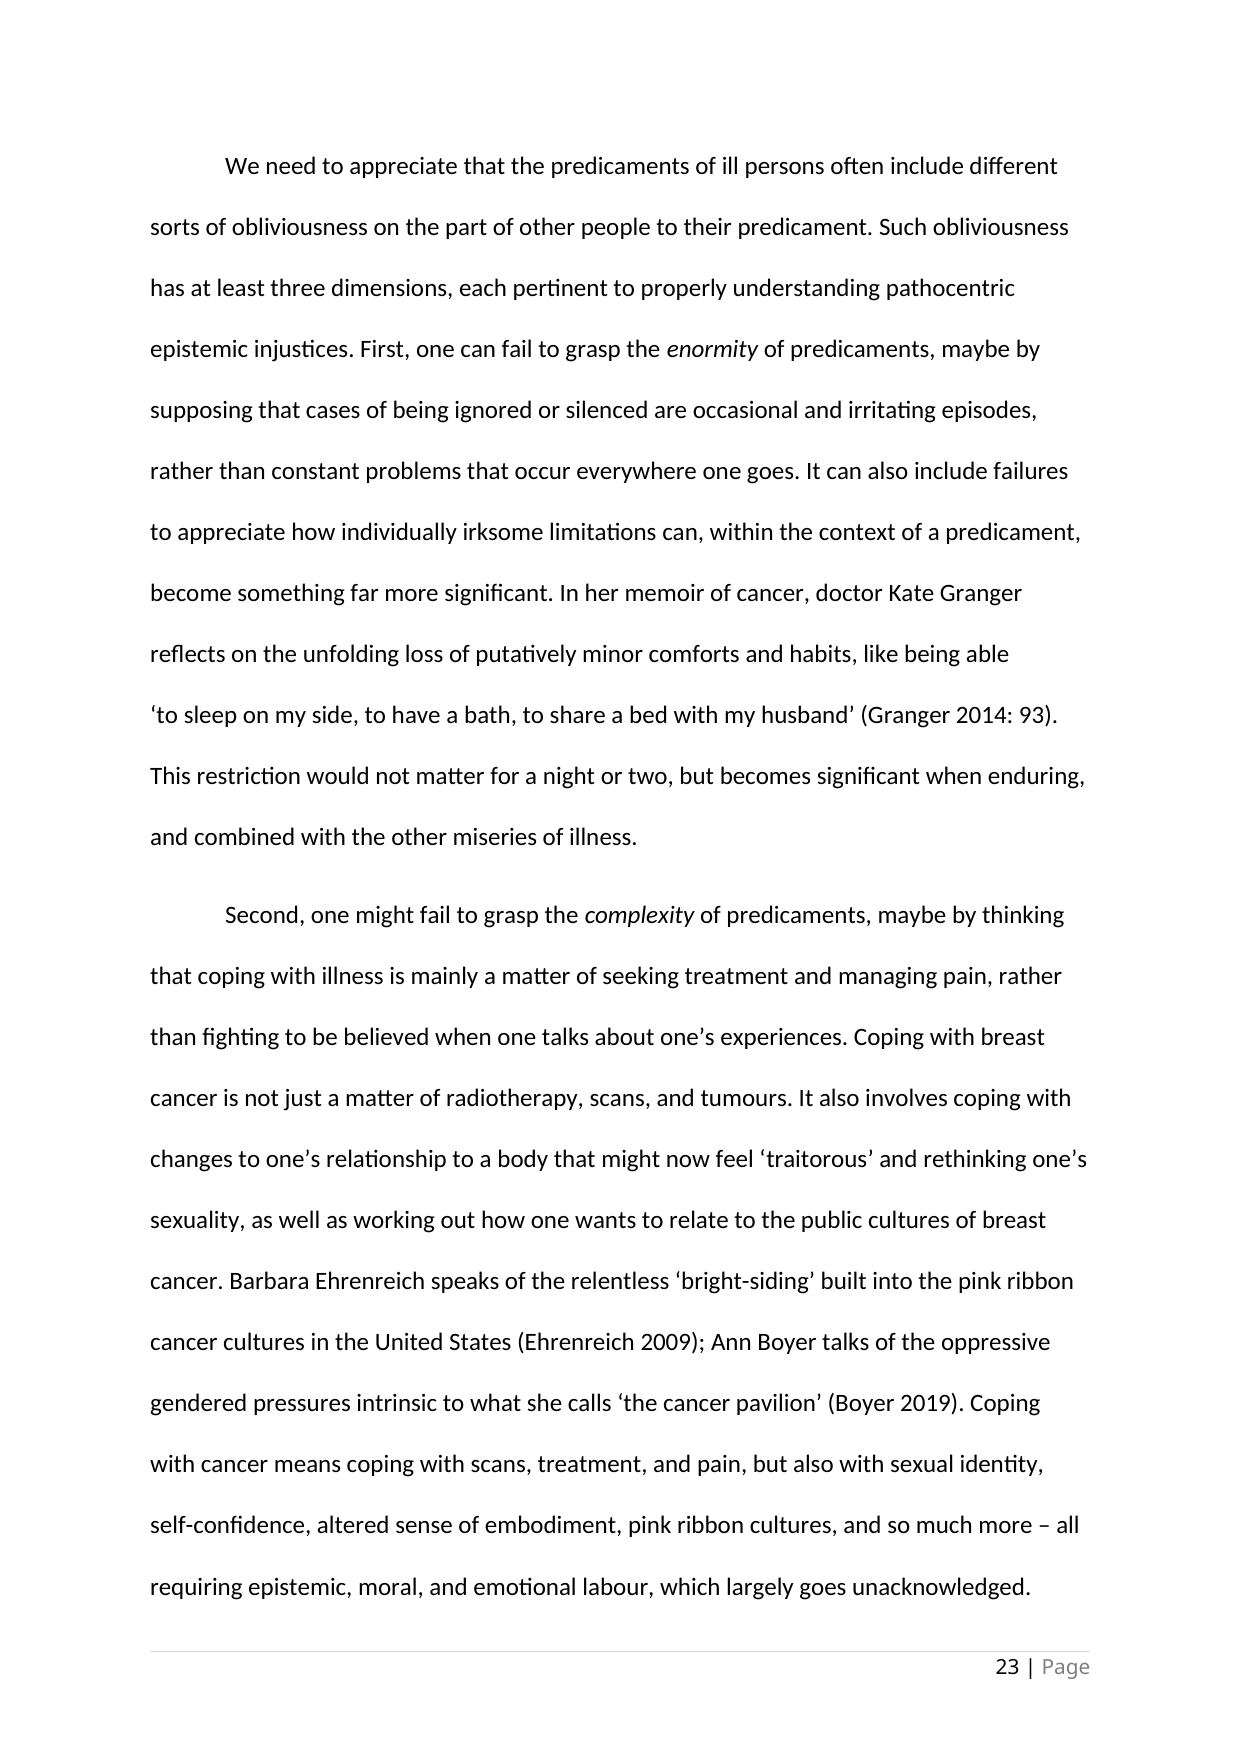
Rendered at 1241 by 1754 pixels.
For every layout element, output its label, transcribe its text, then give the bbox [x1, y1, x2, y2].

text Second, one might fail to grasp the complexity of predicaments, maybe by thinking that coping with illness is mainly a matter of seeking treatment and managing pain, rather than fighting to be believed when one talks about one’s experiences. Coping with breast cancer is not just a matter of radiotherapy, scans, and tumours. It also involves coping with changes to one’s relationship to a body that might now feel ‘traitorous’ and rethinking one’s sexuality, as well as working out how one wants to relate to the public cultures of breast cancer. Barbara Ehrenreich speaks of the relentless ‘bright-siding’ built into the pink ribbon cancer cultures in the United States (Ehrenreich 2009); Ann Boyer talks of the oppressive gendered pressures intrinsic to what she calls ‘the cancer pavilion’ (Boyer 2019). Coping with cancer means coping with scans, treatment, and pain, but also with sexual identity, self-confidence, altered sense of embodiment, pink ribbon cultures, and so much more – all requiring epistemic, moral, and emotional labour, which largely goes unacknowledged. [150, 899, 1090, 1601]
text We need to appreciate that the predicaments of ill persons often include different sorts of obliviousness on the part of other people to their predicament. Such obliviousness has at least three dimensions, each pertinent to properly understanding pathocentric epistemic injustices. First, one can fail to grasp the enormity of predicaments, maybe by supposing that cases of being ignored or silenced are occasional and irritating episodes, rather than constant problems that occur everywhere one goes. It can also include failures to appreciate how individually irksome limitations can, within the context of a predicament, become something far more significant. In her memoir of cancer, doctor Kate Granger reflects on the unfolding loss of putatively minor comforts and habits, like being able ‘to sleep on my side, to have a bath, to share a bed with my husband’ (Granger 2014: 93). This restriction would not matter for a night or two, but becomes significant when enduring, and combined with the other miseries of illness. [150, 150, 1090, 852]
